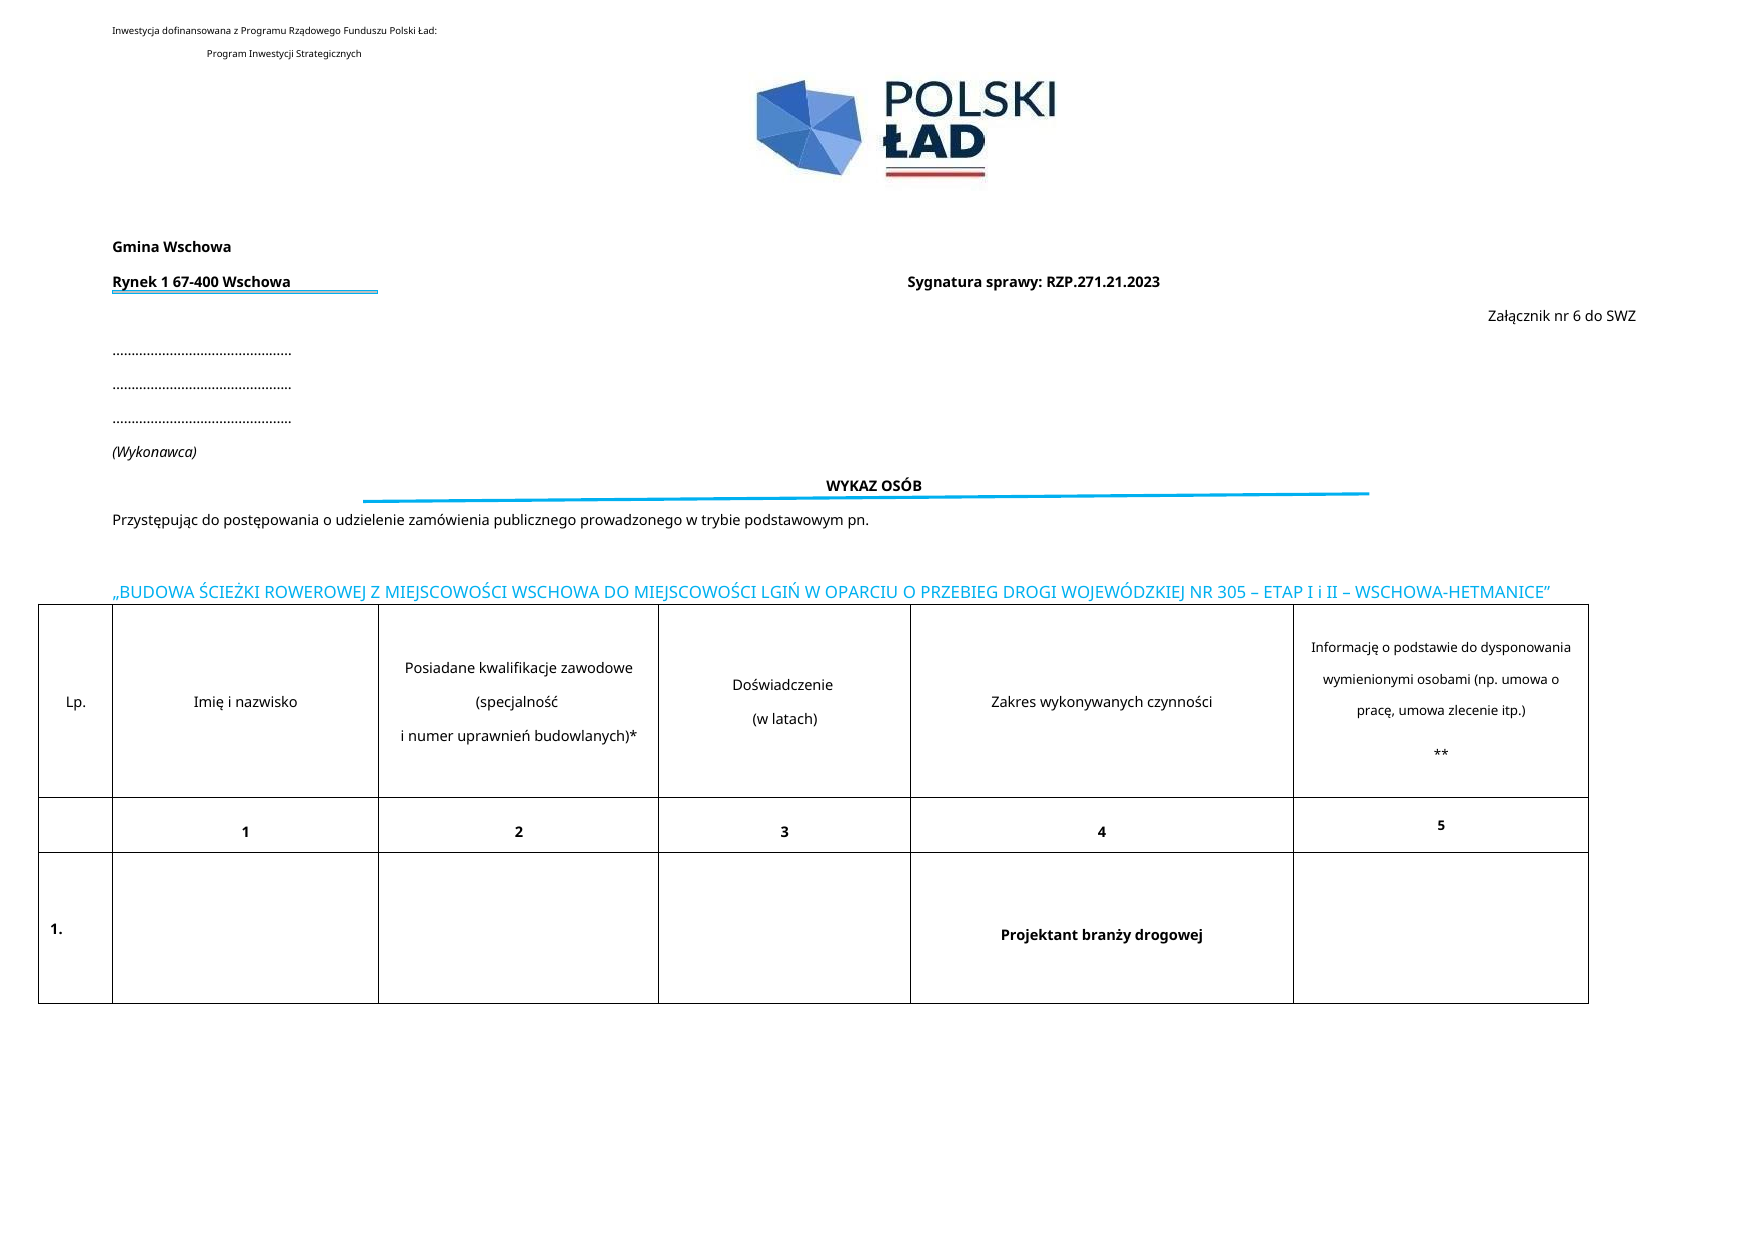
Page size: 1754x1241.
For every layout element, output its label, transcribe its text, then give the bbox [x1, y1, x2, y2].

table_cell [379, 853, 658, 1003]
picture [748, 72, 1058, 191]
table_cell 5 [1294, 798, 1588, 852]
table_header Zakres wykonywanych czynności [911, 605, 1293, 797]
table_cell 1 [113, 798, 378, 852]
text Gmina Wschowa [112, 223, 1636, 257]
table_header Imię i nazwisko [113, 605, 378, 797]
text WYKAZ OSÓB [112, 462, 1636, 496]
table_header Informację o podstawie do dysponowania wymienionymi osobami (np. umowa o pracę, umowa zlecenie itp.) ** [1294, 605, 1588, 797]
text ……………………………………….. [112, 359, 1636, 393]
table_cell [39, 798, 112, 852]
table_cell 2 [379, 798, 658, 852]
table_cell 4 [911, 798, 1293, 852]
text Załącznik nr 6 do SWZ [112, 291, 1636, 325]
text Rynek 1 67-400 Wschowa Sygnatura sprawy: RZP.271.21.2023 [112, 257, 1636, 291]
table_header Doświadczenie (w latach) [659, 605, 910, 797]
table_cell 1. [39, 853, 112, 1003]
text (Wykonawca) [112, 428, 1636, 462]
table_cell 3 [659, 798, 910, 852]
table_header Posiadane kwalifikacje zawodowe (specjalność i numer uprawnień budowlanych)* [379, 605, 658, 797]
table_cell Projektant branży drogowej [911, 853, 1293, 1003]
table_cell [113, 853, 378, 1003]
table_cell [1294, 853, 1588, 1003]
table_header Lp. [39, 605, 112, 797]
text …………………………..…………… [112, 325, 1636, 359]
table_cell [659, 853, 910, 1003]
text Przystępując do postępowania o udzielenie zamówienia publicznego prowadzonego w trybie podstawowym pn. [112, 496, 1636, 530]
text ……………………………………….. [112, 393, 1636, 428]
list „BUDOWA ŚCIEŻKI ROWEROWEJ Z MIEJSCOWOŚCI WSCHOWA DO MIEJSCOWOŚCI LGIŃ W OPARCIU O PRZEBIEG DROGI WOJEWÓDZKIEJ NR 305 – ETAP I i II – WSCHOWA-HETMANICE” [112, 564, 1651, 603]
